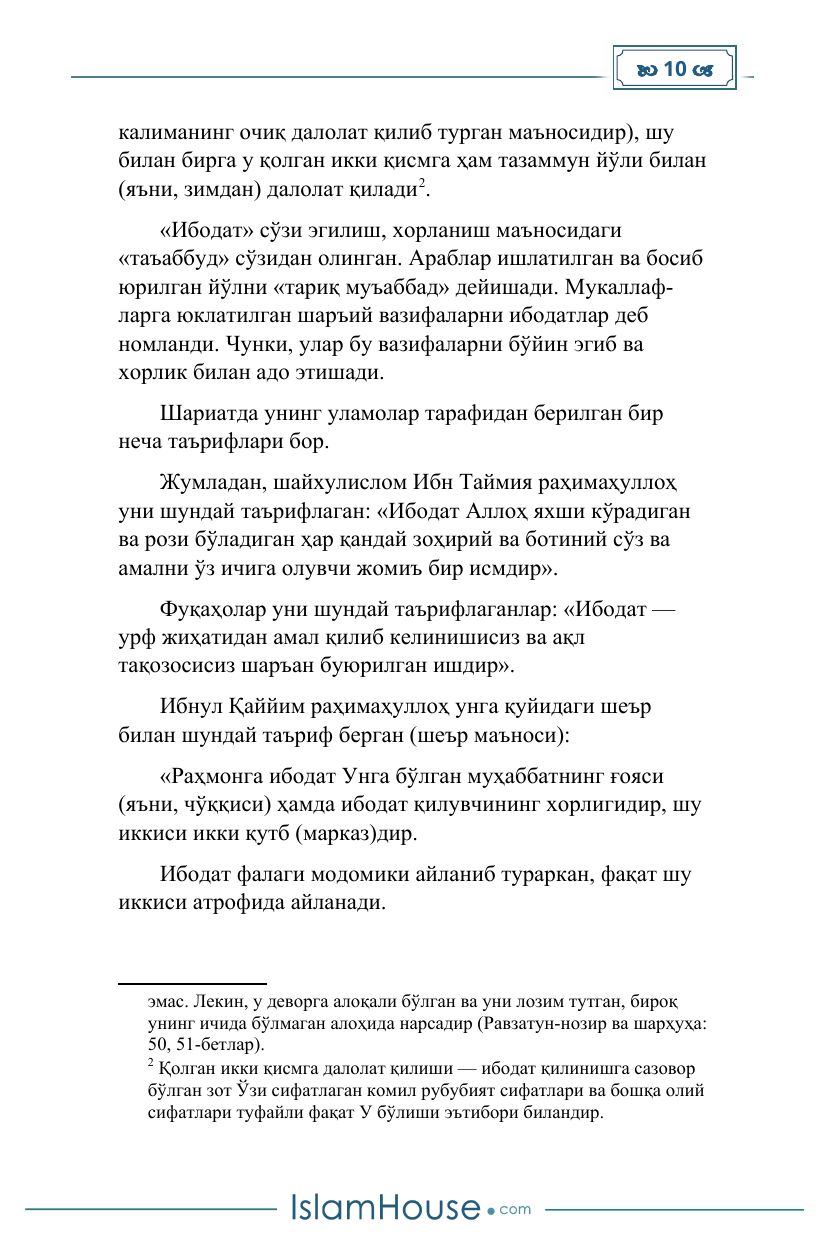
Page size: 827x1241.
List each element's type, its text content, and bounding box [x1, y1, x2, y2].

text «Ибодат» сўзи эгилиш, хорланиш маъносидаги «таъаббуд» сўзидан олинган. Араблар ишлатилган ва босиб юрилган йўлни «тариқ муъаббад» дейишади. Мукаллаф-ларга юклатилган шаръий вазифаларни ибодатлар деб номланди. Чунки, улар бу вазифаларни бўйин эгиб ва хорлик билан адо этишади. [118, 216, 709, 384]
text Ибнул Қаййим раҳимаҳуллоҳ унга қуйидаги шеър билан шундай таъриф берган (шеър маъноси): [118, 692, 709, 747]
text Фуқаҳолар уни шундай таърифлаганлар: «Ибодат — урф жиҳатидан амал қилиб келинишисиз ва ақл тақозосисиз шаръан буюрилган ишдир». [118, 595, 709, 678]
text Ибодат фалаги модомики айланиб тураркан, фақат шу иккиси атрофида айланади. [118, 860, 709, 914]
picture [284, 1189, 805, 1226]
text Шариатда унинг уламолар тарафидан берилган бир неча таърифлари бор. [118, 399, 709, 454]
picture [18, 1188, 277, 1226]
text «Раҳмонга ибодат Унга бўлган муҳаббатнинг ғояси (яъни, чўққиси) ҳамда ибодат қилувчининг хорлигидир, шу иккиси икки қутб (марказ)дир. [118, 762, 709, 845]
text Жумладан, шайхулислом Ибн Таймия раҳимаҳуллоҳ уни шундай таърифлаган: «Ибодат Аллоҳ яхши кўрадиган ва рози бўладиган ҳар қандай зоҳирий ва ботиний сўз ва амални ўз ичига олувчи жомиъ бир исмдир». [118, 468, 709, 580]
text Биринчи қисм тавҳиди «ла илаҳа иллаллоҳ» (бир Аллоҳдан ўзга барҳақ маъбуд — ибодатга сазовор зот йўқ) деган калиманинг мутобиқ мадлулидир (яъни, шу калиманинг очиқ далолат қилиб турган маъносидир), шу билан бирга у қолган икки қисмга ҳам тазаммун йўли билан (яъни, зимдан) далолат қилади. [118, 118, 709, 201]
